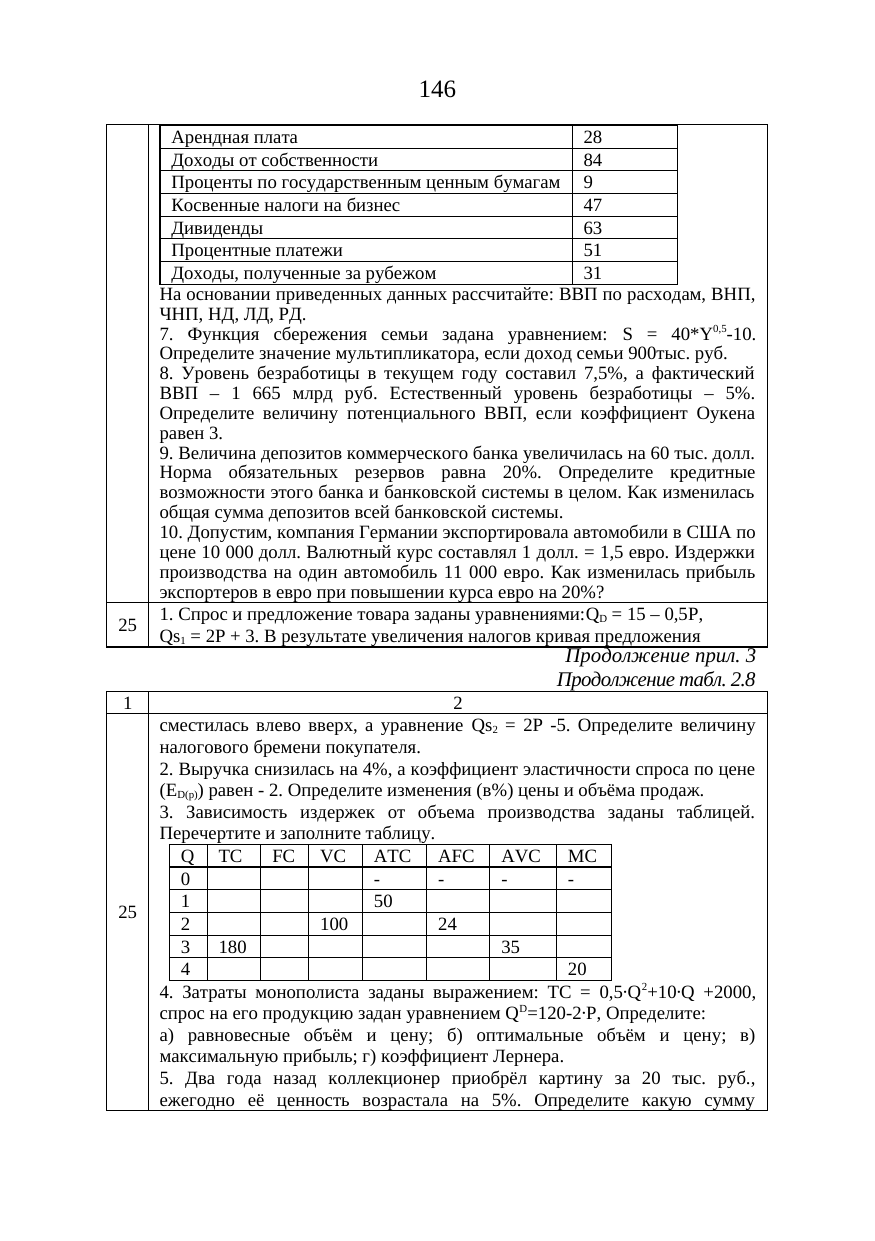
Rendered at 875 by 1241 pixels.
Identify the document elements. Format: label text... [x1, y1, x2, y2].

text Продолжение прил. 3 [118, 648, 756, 667]
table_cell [149, 714, 767, 1110]
table_cell 25 [107, 714, 148, 1110]
table_header 1 [107, 692, 148, 713]
table_header 2 [149, 692, 767, 713]
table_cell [149, 125, 767, 602]
table_cell 1. Спрос и предложение товара заданы уравнениями:QD = 15 – 0,5P, Qs1 = 2Р + 3. В результате увеличения налогов кривая предложения [149, 603, 767, 646]
table_cell 24 [107, 125, 148, 602]
text Продолжение табл. 2.8 [118, 667, 756, 691]
table_cell 25 [107, 603, 148, 646]
